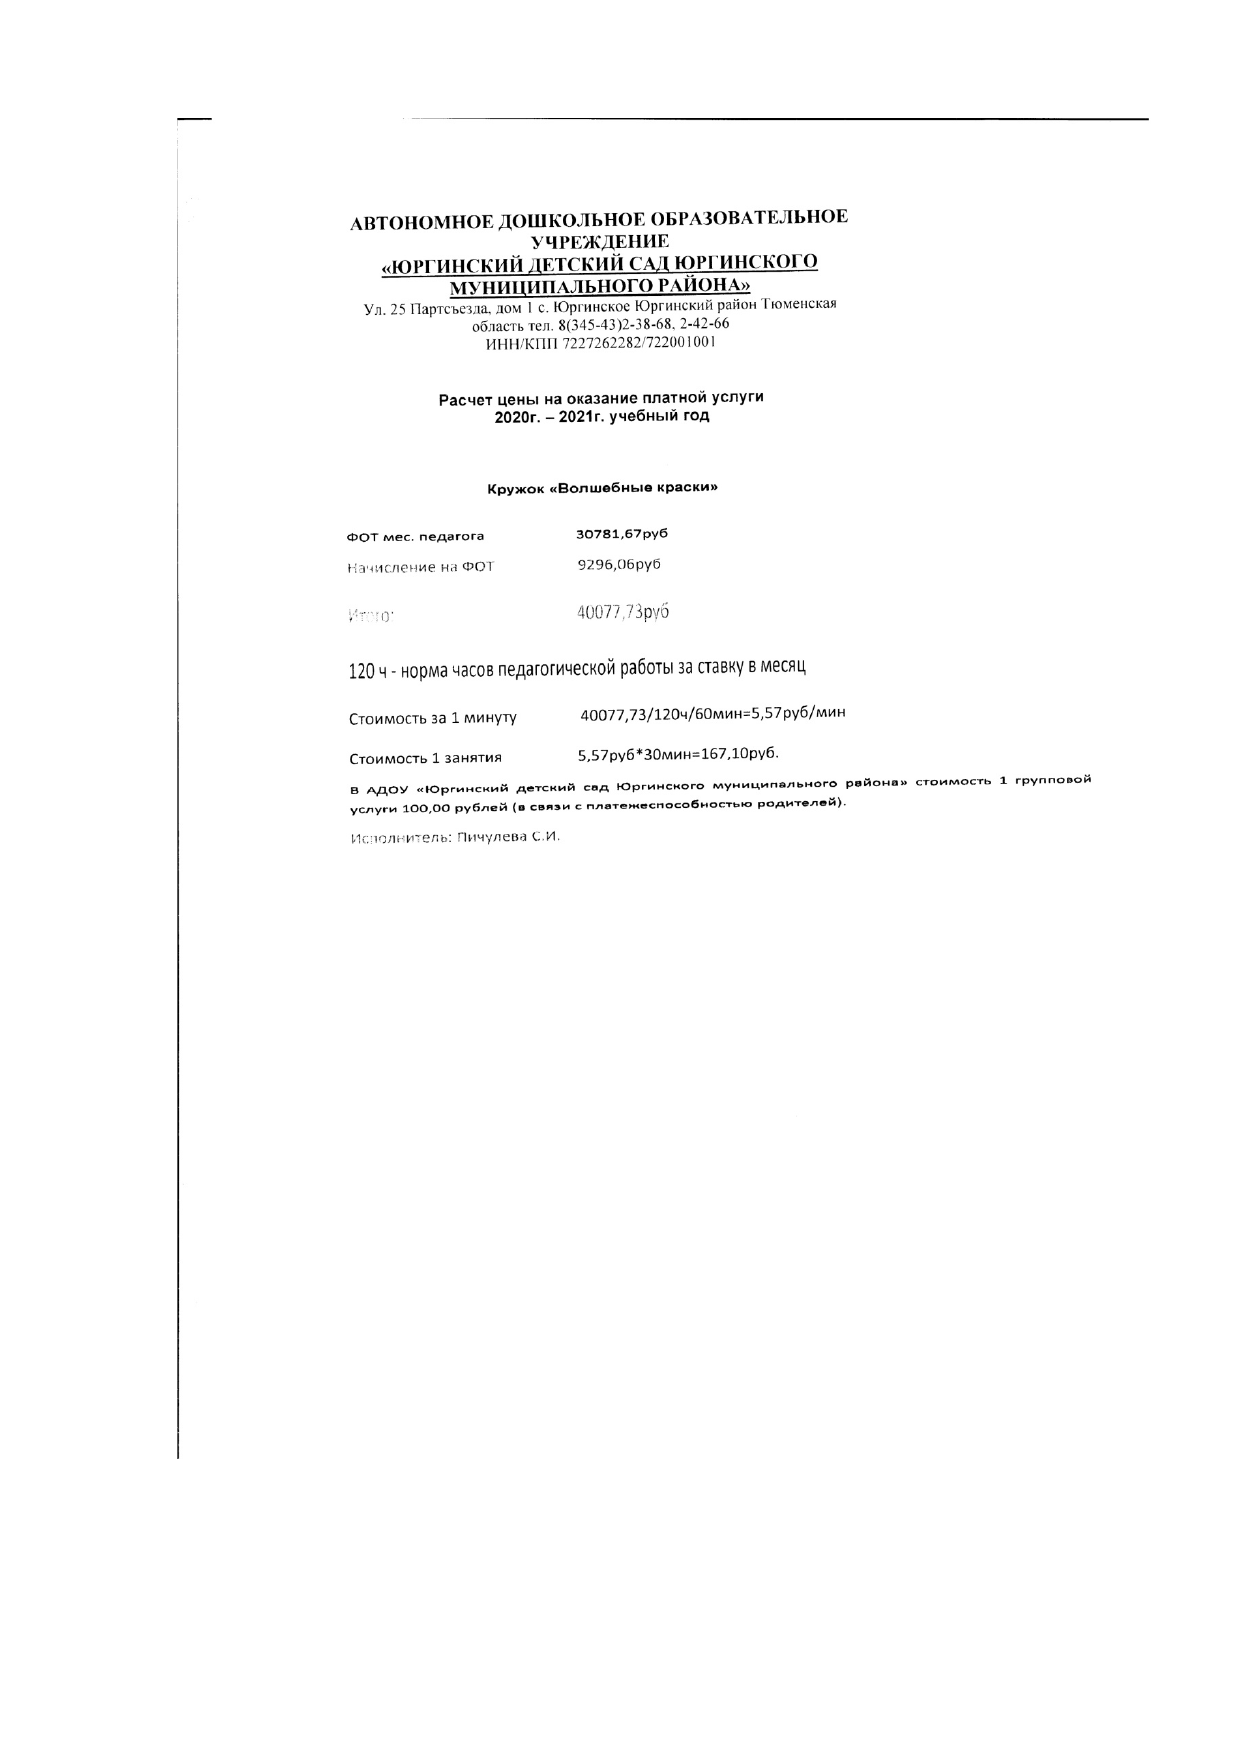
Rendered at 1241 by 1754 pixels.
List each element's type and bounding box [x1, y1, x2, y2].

picture [177, 118, 1151, 1459]
